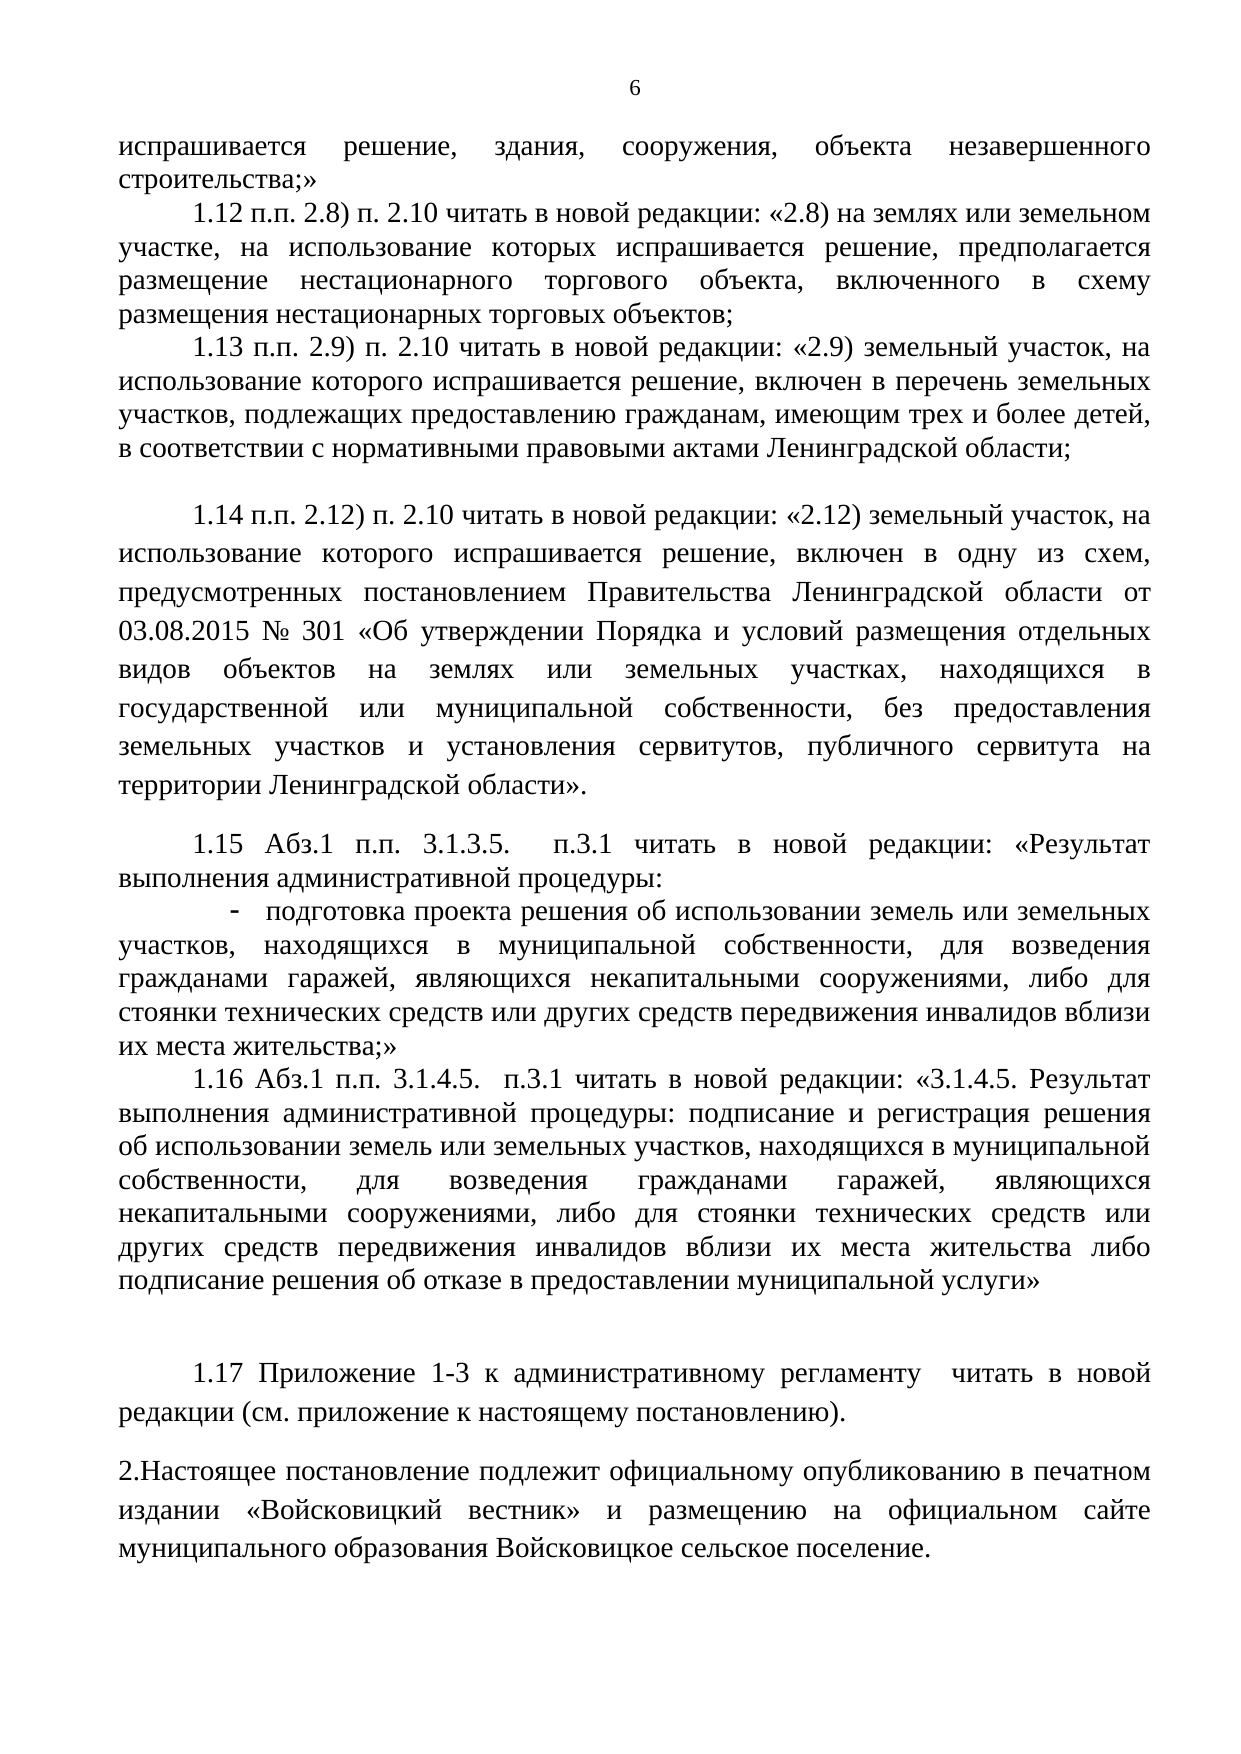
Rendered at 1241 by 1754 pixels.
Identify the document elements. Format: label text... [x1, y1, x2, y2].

text 1.17 Приложение 1-3 к административному регламенту читать в новой редакции (см. приложение к настоящему постановлению). [118, 1355, 1152, 1427]
list подготовка проекта решения об использовании земель или земельных участков, находящихся в муниципальной собственности, для возведения гражданами гаражей, являющихся некапитальными сооружениями, либо для стоянки технических средств или других средств передвижения инвалидов вблизи их места жительства;» [118, 893, 1152, 1061]
text 1.16 Абз.1 п.п. 3.1.4.5. п.3.1 читать в новой редакции: «3.1.4.5. Результат выполнения административной процедуры: подписание и регистрация решения об использовании земель или земельных участков, находящихся в муниципальной собственности, для возведения гражданами гаражей, являющихся некапитальными сооружениями, либо для стоянки технических средств или других средств передвижения инвалидов вблизи их места жительства либо подписание решения об отказе в предоставлении муниципальной услуги» [118, 1061, 1152, 1296]
text 2.Настоящее постановление подлежит официальному опубликованию в печатном издании «Войсковицкий вестник» и размещению на официальном сайте муниципального образования Войсковицкое сельское поселение. [118, 1453, 1152, 1564]
text 1.15 Абз.1 п.п. 3.1.3.5. п.3.1 читать в новой редакции: «Результат выполнения административной процедуры: [118, 826, 1152, 893]
text 1.13 п.п. 2.9) п. 2.10 читать в новой редакции: «2.9) земельный участок, на использование которого испрашивается решение, включен в перечень земельных участков, подлежащих предоставлению гражданам, имеющим трех и более детей, в соответствии с нормативными правовыми актами Ленинградской области; [118, 329, 1152, 463]
text 1.12 п.п. 2.8) п. 2.10 читать в новой редакции: «2.8) на землях или земельном участке, на использование которых испрашивается решение, предполагается размещение нестационарного торгового объекта, включенного в схему размещения нестационарных торговых объектов; [118, 195, 1152, 329]
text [118, 128, 1152, 195]
text 1.14 п.п. 2.12) п. 2.10 читать в новой редакции: «2.12) земельный участок, на использование которого испрашивается решение, включен в одну из схем, предусмотренных постановлением Правительства Ленинградской области от 03.08.2015 № 301 «Об утверждении Порядка и условий размещения отдельных видов объектов на землях или земельных участках, находящихся в государственной или муниципальной собственности, без предоставления земельных участков и установления сервитутов, публичного сервитута на территории Ленинградской области». [118, 497, 1152, 800]
